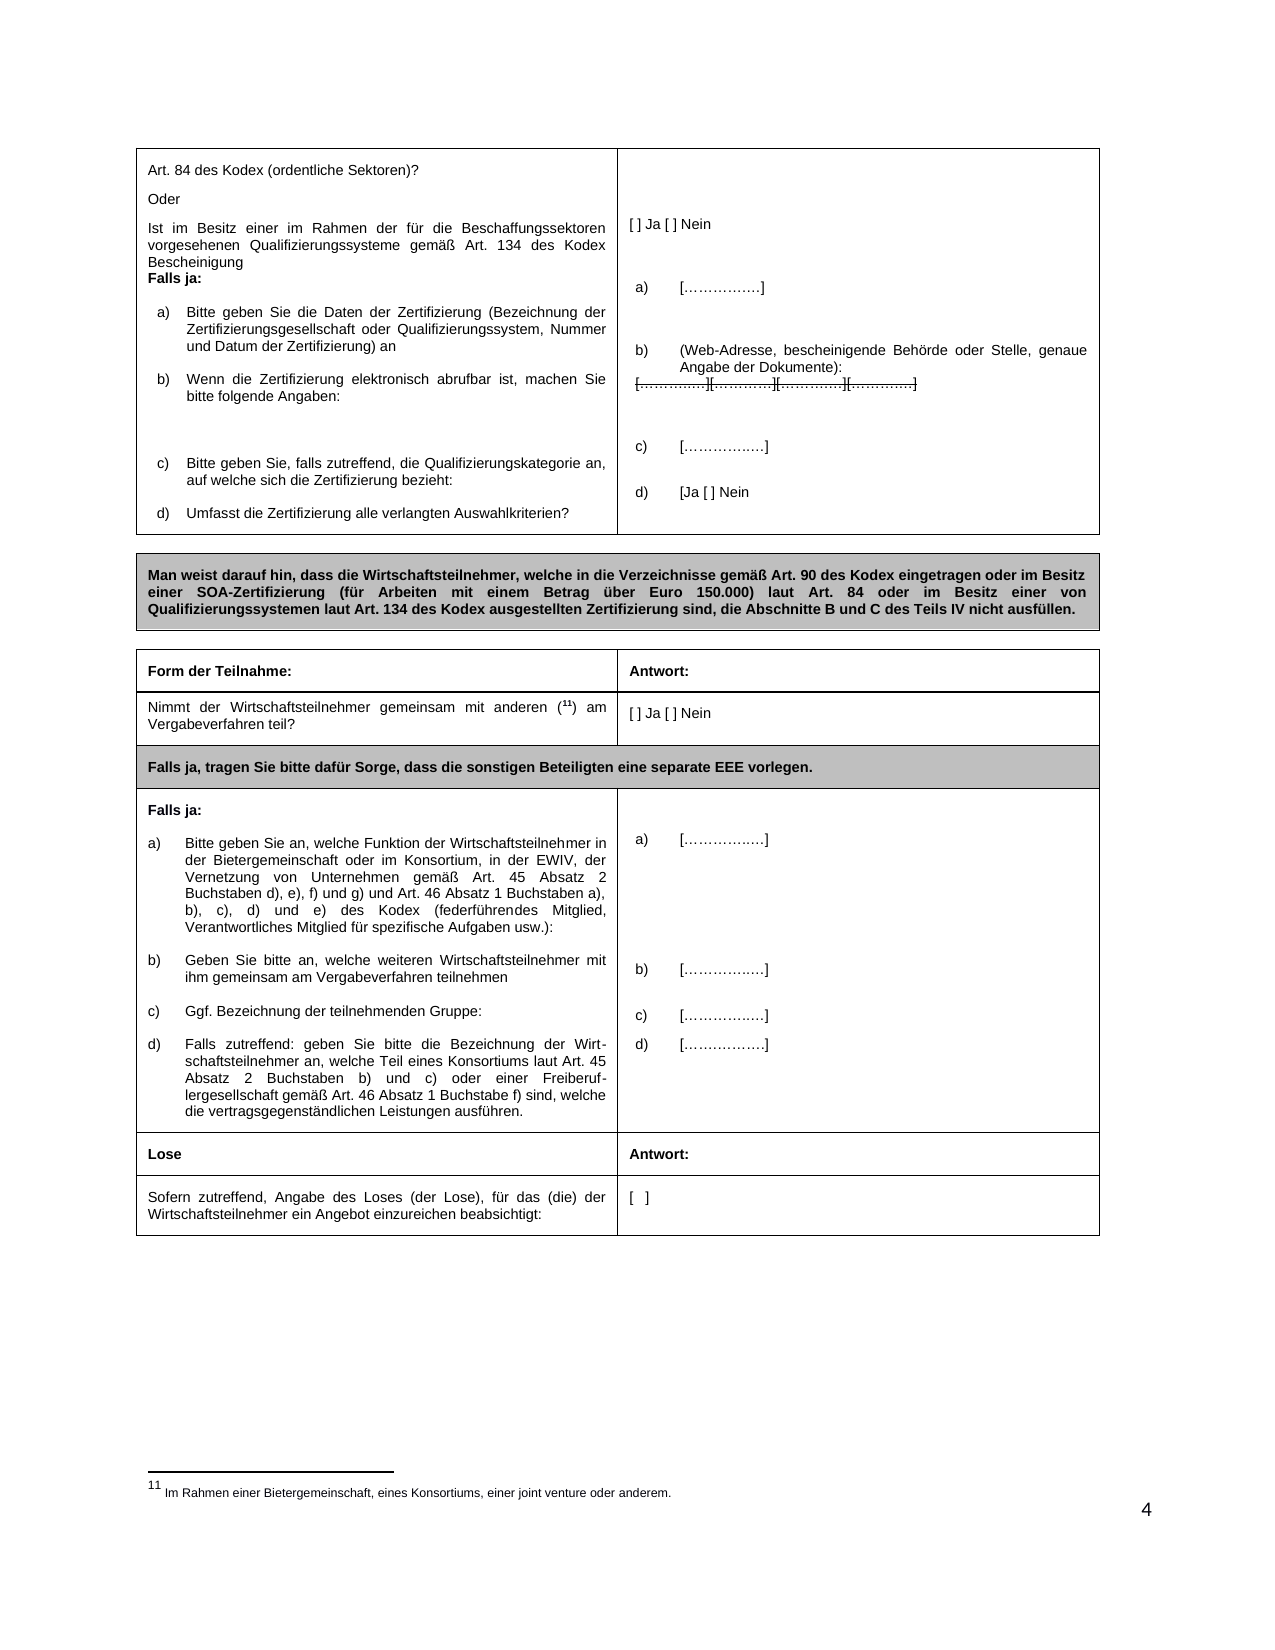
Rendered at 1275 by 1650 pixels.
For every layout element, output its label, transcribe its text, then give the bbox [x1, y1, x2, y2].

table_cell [618, 149, 1099, 534]
table_header Form der Teilnahme: [137, 650, 617, 691]
table_cell Falls ja, tragen Sie bitte dafür Sorge, dass die sonstigen Beteiligten eine separate EEE vorlegen. [137, 746, 1099, 788]
table_cell Falls ja: Bitte geben Sie an, welche Funktion der Wirtschaftsteilnehmer in der Bietergemeinschaft oder im Konsortium, in der EWIV, der Vernetzung von Unternehmen gemäß Art. 45 Absatz 2 Buchstaben d), e), f) und g) und Art. 46 Absatz 1 Buchstaben a), b), c), d) und e) des Kodex (federführendes Mitglied, Verantwortliches Mitglied für spezifische Aufgaben usw.): Geben Sie bitte an, welche weiteren Wirtschaftsteilnehmer mit ihm gemeinsam am Vergabeverfahren teilnehmen Ggf. Bezeichnung der teilnehmenden Gruppe: Falls zutreffend: geben Sie bitte die Bezeichnung der Wirtschaftsteilnehmer an, welche Teil eines Konsortiums laut Art. 45 Absatz 2 Buchstaben b) und c) oder einer Freiberuflergesellschaft gemäß Art. 46 Absatz 1 Buchstabe f) sind, welche die vertragsgegenständlichen Leistungen ausführen. [137, 789, 617, 1132]
table_cell Nimmt der Wirtschaftsteilnehmer gemeinsam mit anderen () am Vergabeverfahren teil? [137, 693, 617, 745]
table_header Man weist darauf hin, dass die Wirtschaftsteilnehmer, welche in die Verzeichnisse gemäß Art. 90 des Kodex eingetragen oder im Besitz einer SOA-Zertifizierung (für Arbeiten mit einem Betrag über Euro 150.000) laut Art. 84 oder im Besitz einer von Qualifizierungssystemen laut Art. 134 des Kodex ausgestellten Zertifizierung sind, die Abschnitte B und C des Teils IV nicht ausfüllen. [137, 554, 1099, 629]
table_cell […………..…] […………..…] […………..…] […….……….] [618, 789, 1099, 1132]
table_cell [ ] [618, 1176, 1099, 1235]
table_cell Lose [137, 1133, 617, 1175]
table_cell [ ] Ja [ ] Nein [618, 693, 1099, 745]
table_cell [137, 149, 617, 534]
table_header Antwort: [618, 650, 1099, 691]
table_cell Sofern zutreffend, Angabe des Loses (der Lose), für das (die) der Wirtschaftsteilnehmer ein Angebot einzureichen beabsichtigt: [137, 1176, 617, 1235]
table_cell Antwort: [618, 1133, 1099, 1175]
